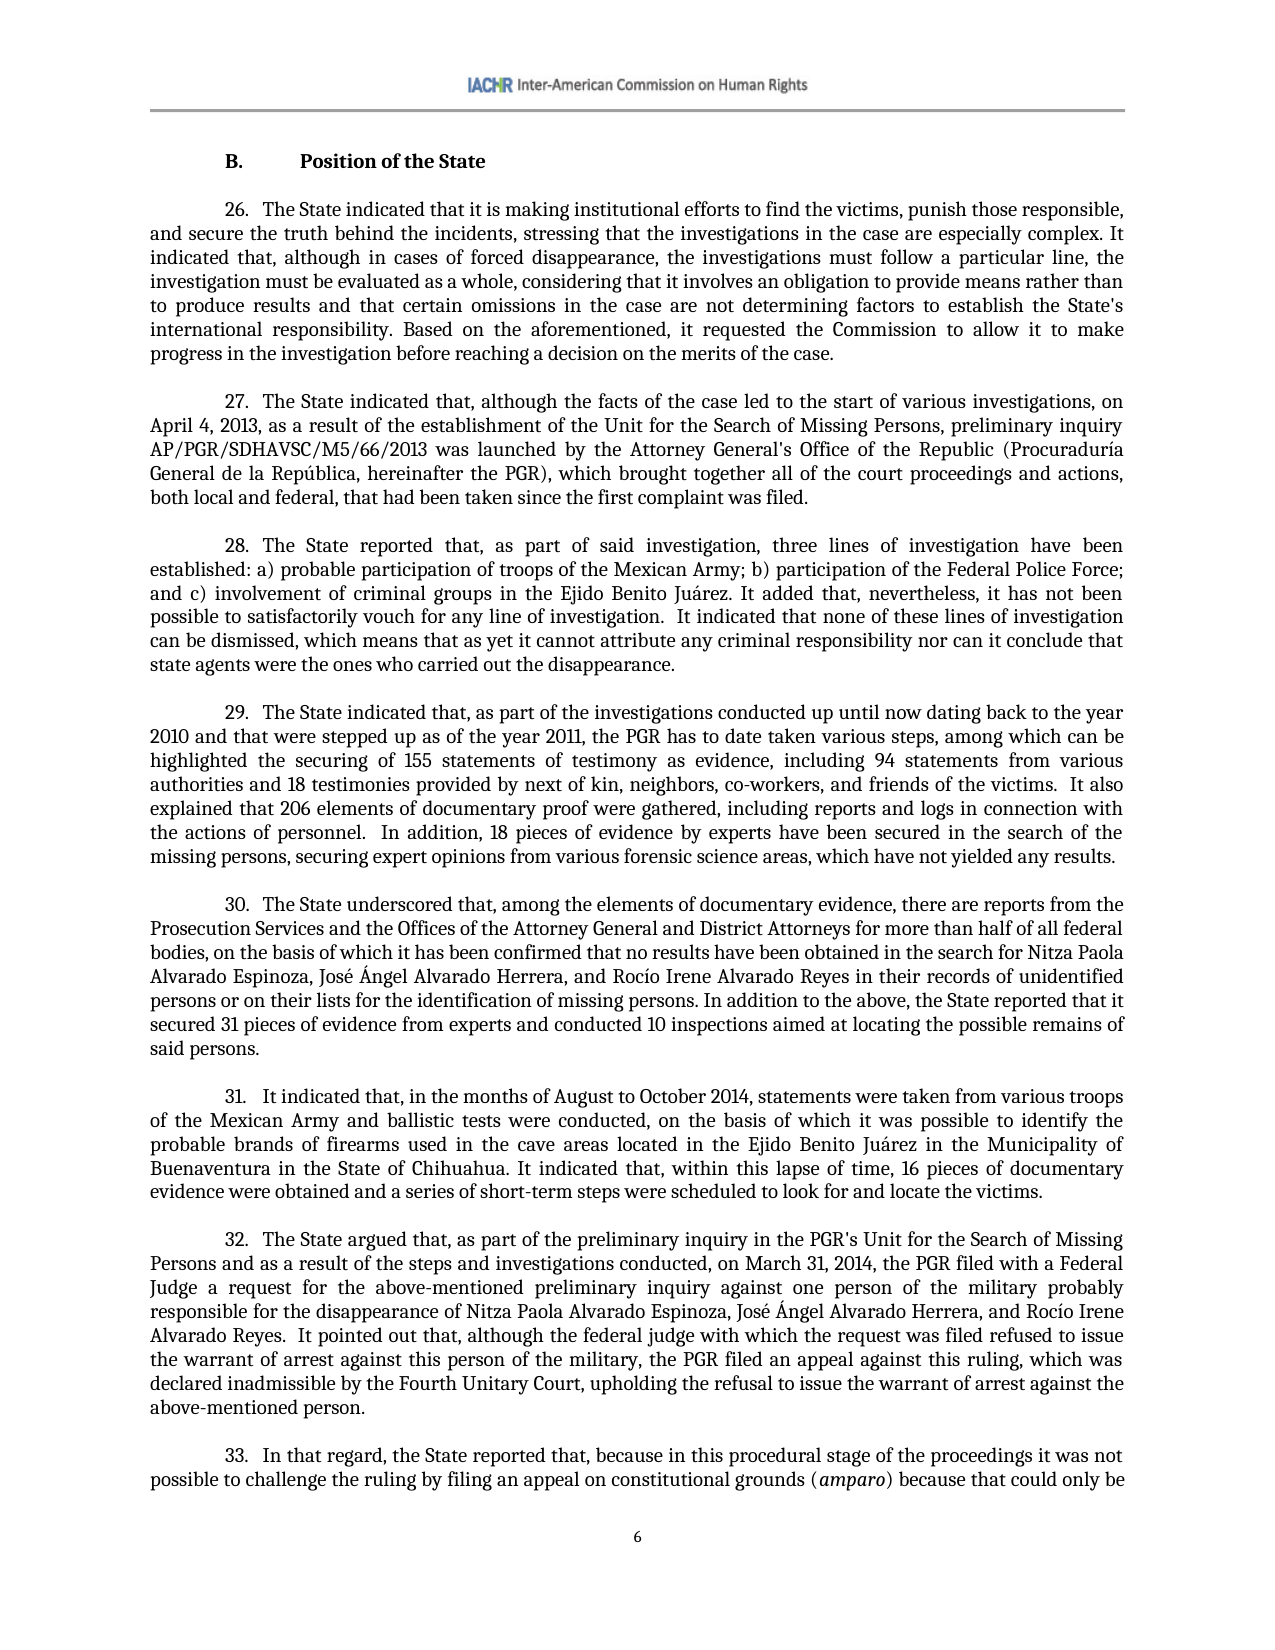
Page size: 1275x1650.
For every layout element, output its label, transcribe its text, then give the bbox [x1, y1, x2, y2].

list The State reported that, as part of said investigation, three lines of investigation have been established: a) probable participation of troops of the Mexican Army; b) participation of the Federal Police Force; and c) involvement of criminal groups in the Ejido Benito Juárez. It added that, nevertheless, it has not been possible to satisfactorily vouch for any line of investigation. It indicated that none of these lines of investigation can be dismissed, which means that as yet it cannot attribute any criminal responsibility nor can it conclude that state agents were the ones who carried out the disappearance. [150, 533, 1125, 677]
picture [456, 75, 819, 95]
list The State argued that, as part of the preliminary inquiry in the PGR's Unit for the Search of Missing Persons and as a result of the steps and investigations conducted, on March 31, 2014, the PGR filed with a Federal Judge a request for the above-mentioned preliminary inquiry against one person of the military probably responsible for the disappearance of Nitza Paola Alvarado Espinoza, José Ángel Alvarado Herrera, and Rocío Irene Alvarado Reyes. It pointed out that, although the federal judge with which the request was filed refused to issue the warrant of arrest against this person of the military, the PGR filed an appeal against this ruling, which was declared inadmissible by the Fourth Unitary Court, upholding the refusal to issue the warrant of arrest against the above-mentioned person. [150, 1228, 1125, 1420]
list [150, 1444, 1125, 1492]
list The State underscored that, among the elements of documentary evidence, there are reports from the Prosecution Services and the Offices of the Attorney General and District Attorneys for more than half of all federal bodies, on the basis of which it has been confirmed that no results have been obtained in the search for Nitza Paola Alvarado Espinoza, José Ángel Alvarado Herrera, and Rocío Irene Alvarado Reyes in their records of unidentified persons or on their lists for the identification of missing persons. In addition to the above, the State reported that it secured 31 pieces of evidence from experts and conducted 10 inspections aimed at locating the possible remains of said persons. [150, 893, 1125, 1060]
list It indicated that, in the months of August to October 2014, statements were taken from various troops of the Mexican Army and ballistic tests were conducted, on the basis of which it was possible to identify the probable brands of firearms used in the cave areas located in the Ejido Benito Juárez in the Municipality of Buenaventura in the State of Chihuahua. It indicated that, within this lapse of time, 16 pieces of documentary evidence were obtained and a series of short-term steps were scheduled to look for and locate the victims. [150, 1084, 1125, 1204]
list The State indicated that, although the facts of the case led to the start of various investigations, on April 4, 2013, as a result of the establishment of the Unit for the Search of Missing Persons, preliminary inquiry AP/PGR/SDHAVSC/M5/66/2013 was launched by the Attorney General's Office of the Republic (Procuraduría General de la República, hereinafter the PGR), which brought together all of the court proceedings and actions, both local and federal, that had been taken since the first complaint was filed. [150, 389, 1125, 509]
list The State indicated that it is making institutional efforts to find the victims, punish those responsible, and secure the truth behind the incidents, stressing that the investigations in the case are especially complex. It indicated that, although in cases of forced disappearance, the investigations must follow a particular line, the investigation must be evaluated as a whole, considering that it involves an obligation to provide means rather than to produce results and that certain omissions in the case are not determining factors to establish the State's international responsibility. Based on the aforementioned, it requested the Commission to allow it to make progress in the investigation before reaching a decision on the merits of the case. [150, 198, 1125, 366]
list The State indicated that, as part of the investigations conducted up until now dating back to the year 2010 and that were stepped up as of the year 2011, the PGR has to date taken various steps, among which can be highlighted the securing of 155 statements of testimony as evidence, including 94 statements from various authorities and 18 testimonies provided by next of kin, neighbors, co-workers, and friends of the victims. It also explained that 206 elements of documentary proof were gathered, including reports and logs in connection with the actions of personnel. In addition, 18 pieces of evidence by experts have been secured in the search of the missing persons, securing expert opinions from various forensic science areas, which have not yielded any results. [150, 701, 1125, 869]
list Position of the State [225, 150, 1125, 174]
